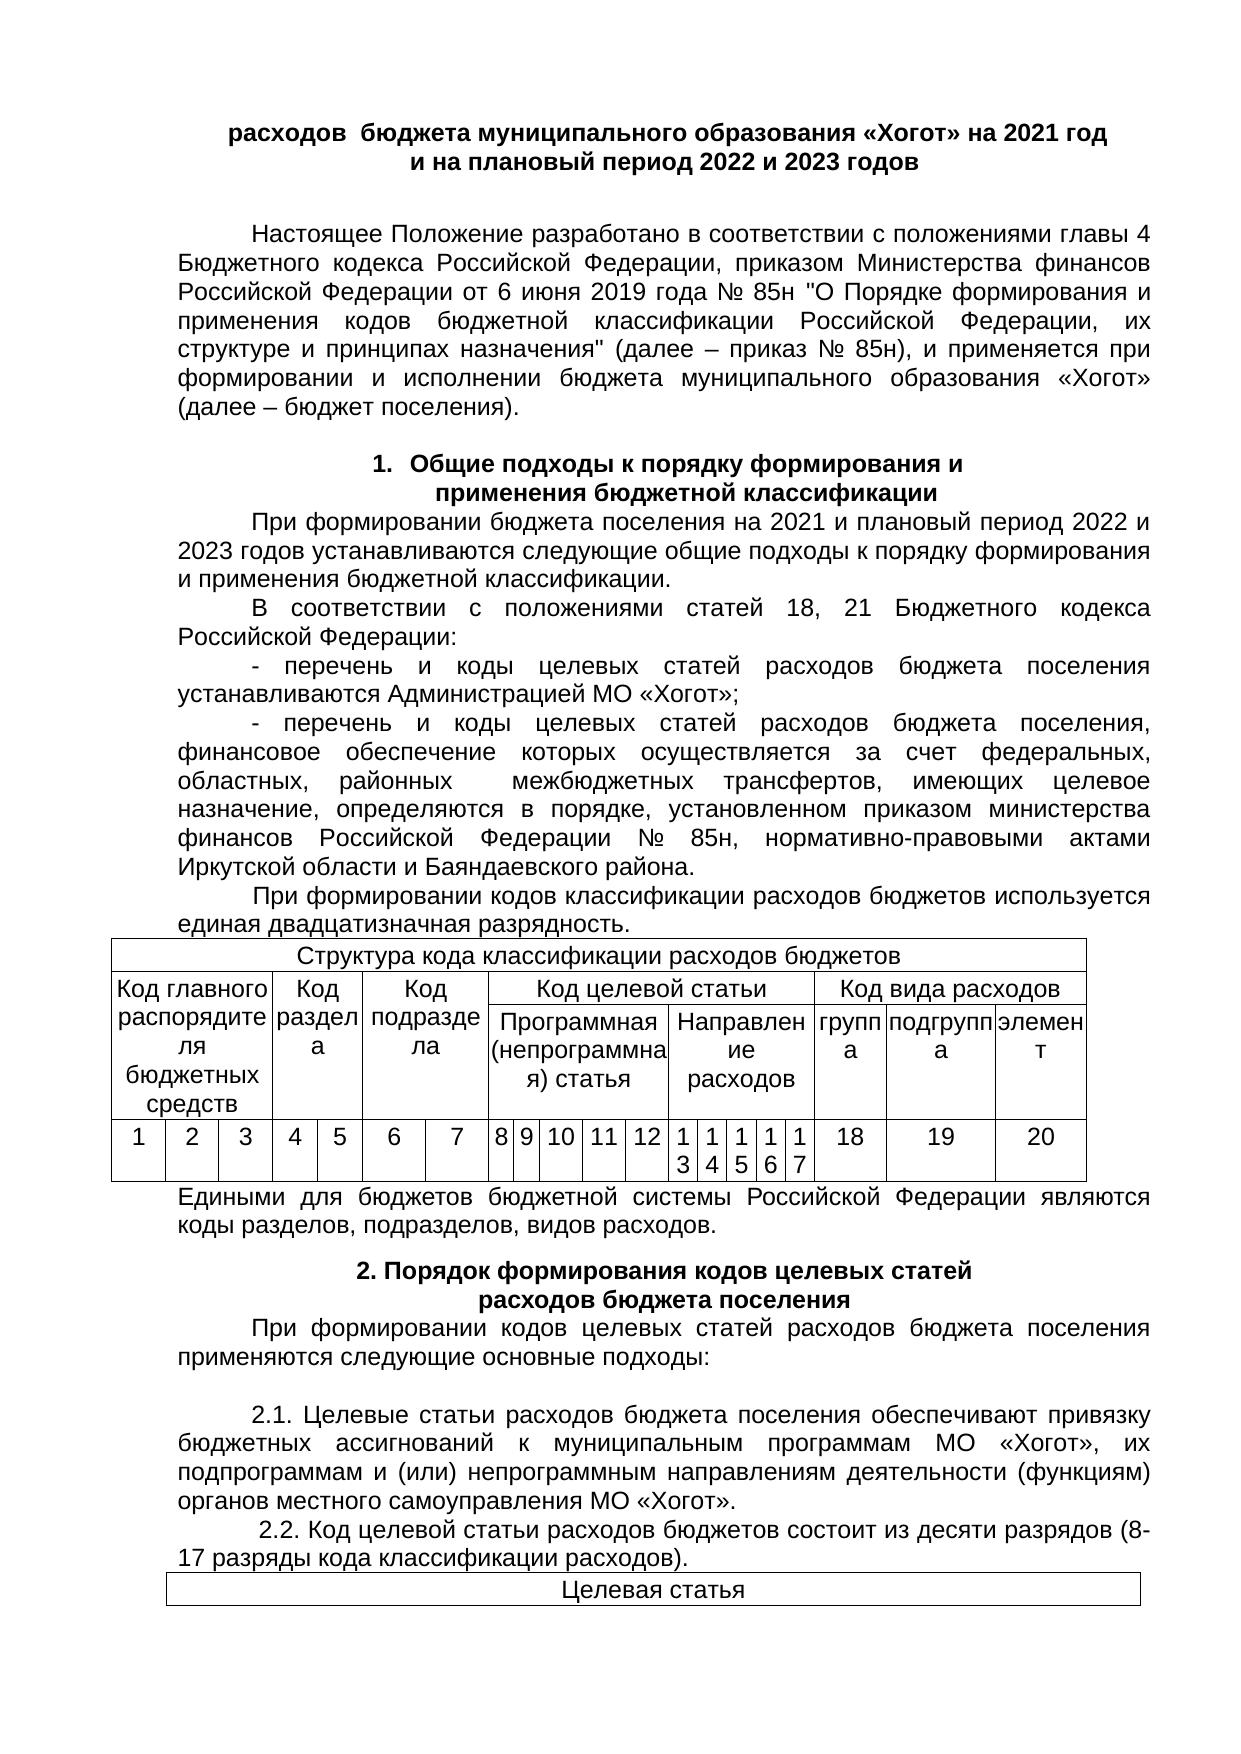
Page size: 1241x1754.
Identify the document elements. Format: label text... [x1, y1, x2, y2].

table_cell 1 [112, 1120, 165, 1181]
text применения бюджетной классификации [222, 478, 1152, 507]
table_cell подгруппа [887, 1005, 995, 1119]
text При формировании кодов целевых статей расходов бюджета поселения применяются следующие основные подходы: [177, 1313, 1152, 1371]
text расходов бюджета муниципального образования «Хогот» на 2021 год [177, 118, 1152, 147]
text В соответствии с положениями статей 18, 21 Бюджетного кодекса Российской Федерации: [177, 593, 1152, 651]
text При формировании бюджета поселения на 2021 и плановый период 2022 и 2023 годов устанавливаются следующие общие подходы к порядку формирования и применения бюджетной классификации. [177, 507, 1152, 593]
table_cell 13 [669, 1120, 697, 1181]
text - перечень и коды целевых статей расходов бюджета поселения, финансовое обеспечение которых осуществляется за счет федеральных, областных, районных межбюджетных трансфертов, имеющих целевое назначение, определяются в порядке, установленном приказом министерства финансов Российской Федерации № 85н, нормативно-правовыми актами Иркутской области и Баяндаевского района. [177, 708, 1152, 881]
text При формировании кодов классификации расходов бюджетов используется единая двадцатизначная разрядность. [177, 881, 1152, 938]
text 2.2. Код целевой статьи расходов бюджетов состоит из десяти разрядов (8-17 разряды кода классификации расходов). [177, 1514, 1152, 1572]
table_cell 18 [815, 1120, 886, 1181]
table_cell 4 [273, 1120, 317, 1181]
table_cell 5 [318, 1120, 362, 1181]
text - перечень и коды целевых статей расходов бюджета поселения устанавливаются Администрацией МО «Хогот»; [177, 651, 1152, 708]
table_cell Код раздела [273, 972, 362, 1119]
table_cell Код подраздела [363, 972, 488, 1119]
table_cell 15 [727, 1120, 756, 1181]
table_header Целевая статья [167, 1573, 1140, 1605]
table_cell 8 [489, 1120, 513, 1181]
text Настоящее Положение разработано в соответствии с положениями главы 4 Бюджетного кодекса Российской Федерации, приказом Министерства финансов Российской Федерации от 6 июня 2019 года № 85н "О Порядке формирования и применения кодов бюджетной классификации Российской Федерации, их структуре и принципах назначения" (далее – приказ № 85н), и применяется при формировании и исполнении бюджета муниципального образования «Хогот» (далее – бюджет поселения). [177, 219, 1152, 421]
table_cell 14 [698, 1120, 726, 1181]
table_cell 12 [626, 1120, 668, 1181]
text расходов бюджета поселения [177, 1284, 1152, 1313]
list Общие подходы к порядку формирования и [184, 449, 1152, 478]
table_cell 6 [363, 1120, 425, 1181]
table_cell 19 [887, 1120, 995, 1181]
text 2. Порядок формирования кодов целевых статей [177, 1256, 1152, 1284]
table_cell группа [815, 1005, 886, 1119]
table_cell Код вида расходов [815, 972, 1086, 1004]
table_cell Код целевой статьи [489, 972, 814, 1004]
table_cell Направление расходов [669, 1005, 814, 1119]
table_cell Код главного распорядителя бюджетных средств [112, 972, 272, 1119]
text 2.1. Целевые статьи расходов бюджета поселения обеспечивают привязку бюджетных ассигнований к муниципальным программам МО «Хогот», их подпрограммам и (или) непрограммным направлениям деятельности (функциям) органов местного самоуправления МО «Хогот». [177, 1399, 1152, 1514]
table_cell 17 [786, 1120, 814, 1181]
table_cell 10 [540, 1120, 582, 1181]
text и на плановый период 2022 и 2023 годов [177, 147, 1152, 176]
table_cell 20 [996, 1120, 1086, 1181]
table_cell 2 [166, 1120, 218, 1181]
table_cell 11 [583, 1120, 625, 1181]
table_header Структура кода классификации расходов бюджетов [112, 939, 1086, 971]
table_cell элемент [996, 1005, 1086, 1119]
table_cell Программная (непрограммная) статья [489, 1005, 668, 1119]
table_cell 9 [514, 1120, 539, 1181]
table_cell 3 [219, 1120, 272, 1181]
table_cell 16 [757, 1120, 785, 1181]
text Едиными для бюджетов бюджетной системы Российской Федерации являются коды разделов, подразделов, видов расходов. [177, 1182, 1152, 1239]
table_cell 7 [426, 1120, 488, 1181]
